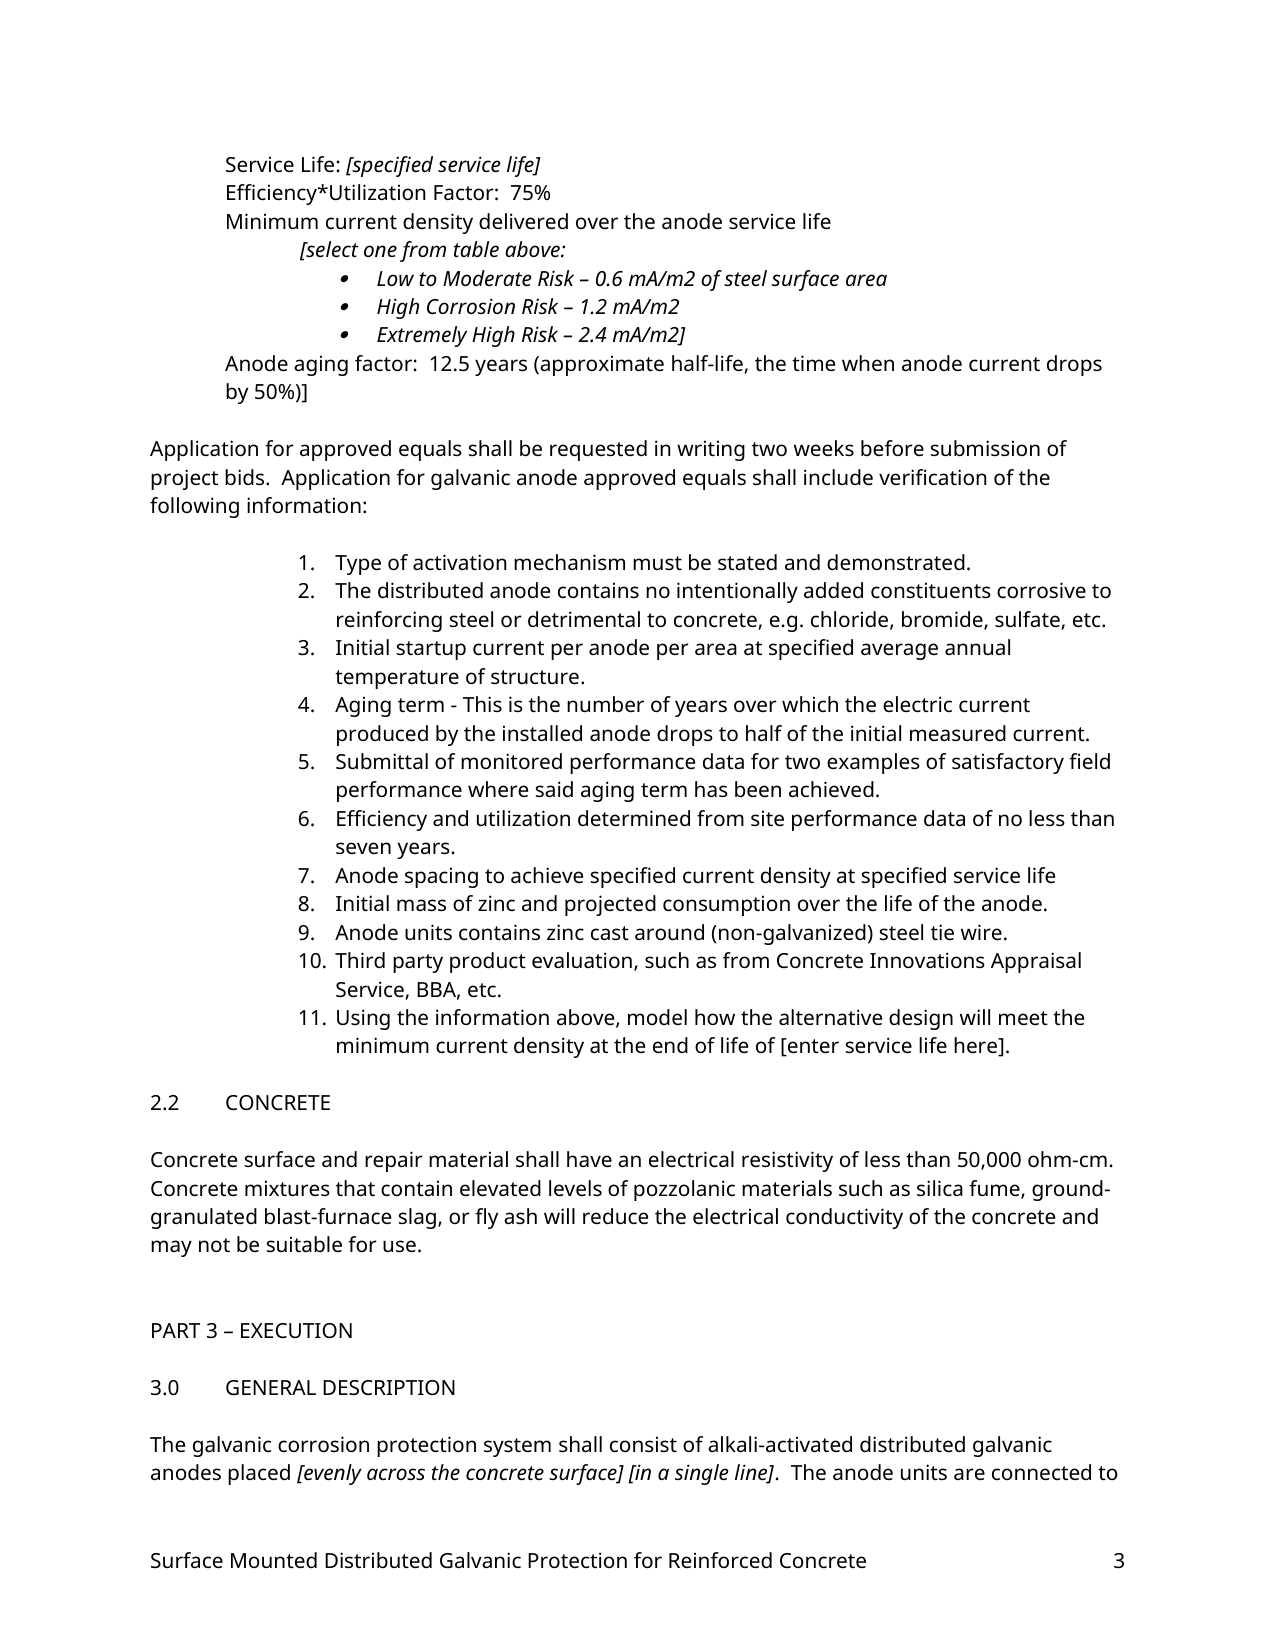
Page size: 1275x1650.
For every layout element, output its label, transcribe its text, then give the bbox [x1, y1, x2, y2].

text Application for approved equals shall be requested in writing two weeks before submission of project bids. Application for galvanic anode approved equals shall include verification of the following information: [150, 434, 1125, 520]
text Concrete surface and repair material shall have an electrical resistivity of less than 50,000 ohm-cm. Concrete mixtures that contain elevated levels of pozzolanic materials such as silica fume, ground-granulated blast-furnace slag, or fly ash will reduce the electrical conductivity of the concrete and may not be suitable for use. [150, 1145, 1125, 1259]
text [150, 1430, 1125, 1487]
list Efficiency and utilization determined from site performance data of no less than seven years. [298, 804, 1125, 861]
text Minimum current density delivered over the anode service life [225, 207, 1125, 235]
text 2.2 CONCRETE [150, 1088, 1125, 1117]
list High Corrosion Risk – 1.2 mA/m2 [339, 292, 1125, 321]
text Efficiency*Utilization Factor: 75% [225, 178, 1125, 207]
list Anode units contains zinc cast around (non-galvanized) steel tie wire. [298, 918, 1125, 946]
list Initial mass of zinc and projected consumption over the life of the anode. [298, 889, 1125, 918]
list Extremely High Risk – 2.4 mA/m2] [339, 321, 1125, 349]
list Low to Moderate Risk – 0.6 mA/m2 of steel surface area [339, 264, 1125, 292]
text Service Life: [specified service life] [225, 150, 1125, 178]
text Anode aging factor: 12.5 years (approximate half-life, the time when anode current drops by 50%)] [225, 349, 1125, 406]
list Anode spacing to achieve specified current density at specified service life [298, 861, 1125, 889]
list The distributed anode contains no intentionally added constituents corrosive to reinforcing steel or detrimental to concrete, e.g. chloride, bromide, sulfate, etc. [298, 577, 1125, 633]
list Using the information above, model how the alternative design will meet the minimum current density at the end of life of [enter service life here]. [298, 1003, 1125, 1060]
list Initial startup current per anode per area at specified average annual temperature of structure. [298, 633, 1125, 690]
list Third party product evaluation, such as from Concrete Innovations Appraisal Service, BBA, etc. [298, 946, 1125, 1003]
list Type of activation mechanism must be stated and demonstrated. [298, 548, 1125, 577]
list Submittal of monitored performance data for two examples of satisfactory field performance where said aging term has been achieved. [298, 747, 1125, 804]
text [select one from table above: [225, 235, 1125, 264]
list Aging term - This is the number of years over which the electric current produced by the installed anode drops to half of the initial measured current. [298, 690, 1125, 747]
text PART 3 – EXECUTION [150, 1316, 1125, 1344]
text 3.0 GENERAL DESCRIPTION [150, 1373, 1125, 1401]
